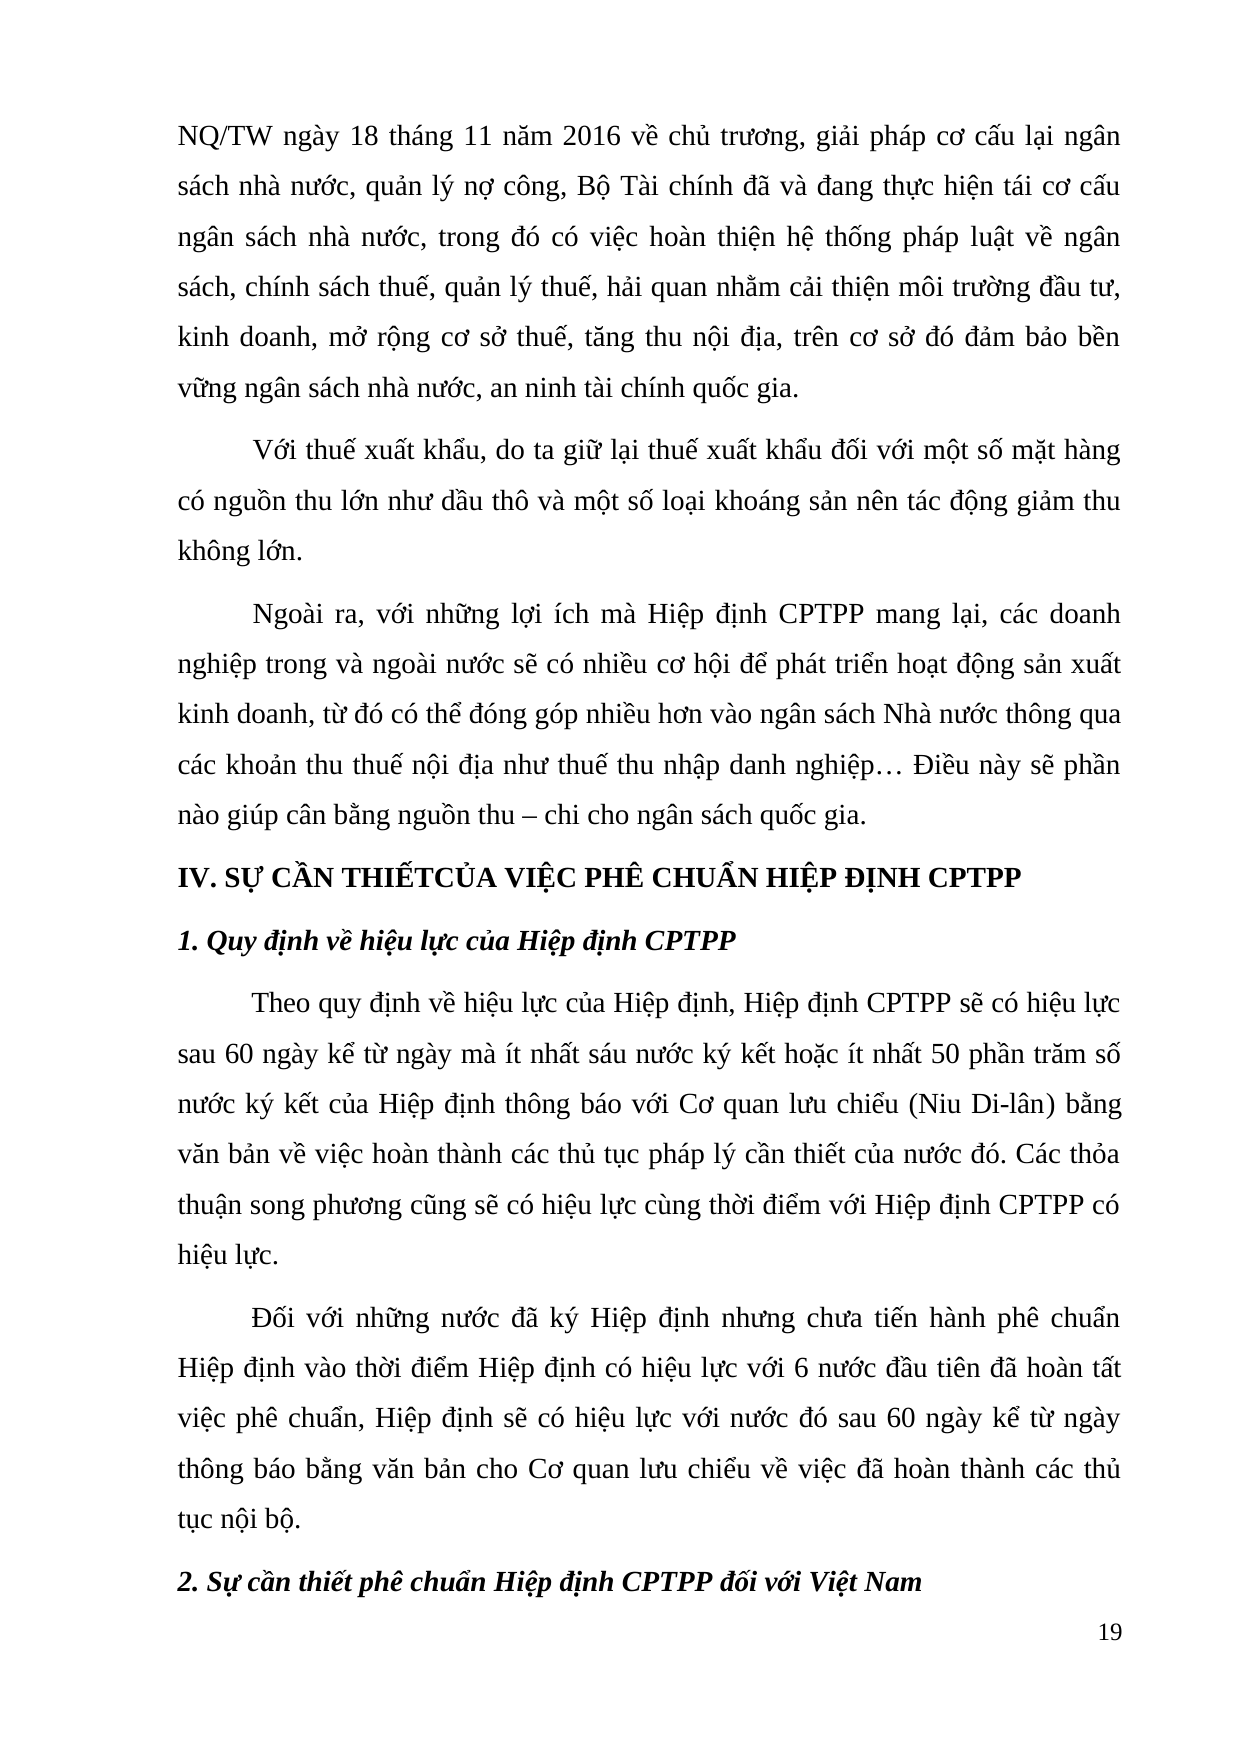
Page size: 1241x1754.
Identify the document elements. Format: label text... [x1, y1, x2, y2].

text IV. SỰ CẦN THIẾTCỦA VIỆC PHÊ CHUẨN HIỆP ĐỊNH CPTPP [177, 860, 1122, 893]
text Đối với những nước đã ký Hiệp định nhưng chưa tiến hành phê chuẩn Hiệp định vào thời điểm Hiệp định có hiệu lực với 6 nước đầu tiên đã hoàn tất việc phê chuẩn, Hiệp định sẽ có hiệu lực với nước đó sau 60 ngày kể từ ngày thông báo bằng văn bản cho Cơ quan lưu chiểu về việc đã hoàn thành các thủ tục nội bộ. [177, 1300, 1122, 1535]
text Với thuế xuất khẩu, do ta giữ lại thuế xuất khẩu đối với một số mặt hàng có nguồn thu lớn như dầu thô và một số loại khoáng sản nên tác động giảm thu không lớn. [177, 432, 1122, 567]
text 1. Quy định về hiệu lực của Hiệp định CPTPP [177, 923, 1122, 956]
text 2. Sự cần thiết phê chuẩn Hiệp định CPTPP đối với Việt Nam [177, 1564, 1122, 1598]
text Ngoài ra, với những lợi ích mà Hiệp định CPTPP mang lại, các doanh nghiệp trong và ngoài nước sẽ có nhiều cơ hội để phát triển hoạt động sản xuất kinh doanh, từ đó có thể đóng góp nhiều hơn vào ngân sách Nhà nước thông qua các khoản thu thuế nội địa như thuế thu nhập danh nghiệp… Điều này sẽ phần nào giúp cân bằng nguồn thu – chi cho ngân sách quốc gia. [177, 596, 1122, 831]
text Theo quy định về hiệu lực của Hiệp định, Hiệp định CPTPP sẽ có hiệu lực sau 60 ngày kể từ ngày mà ít nhất sáu nước ký kết hoặc ít nhất 50 phần trăm số nước ký kết của Hiệp định thông báo với Cơ quan lưu chiểu (Niu Di-lân) bằng văn bản về việc hoàn thành các thủ tục pháp lý cần thiết của nước đó. Các thỏa thuận song phương cũng sẽ có hiệu lực cùng thời điểm với Hiệp định CPTPP có hiệu lực. [177, 986, 1122, 1271]
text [177, 118, 1122, 403]
